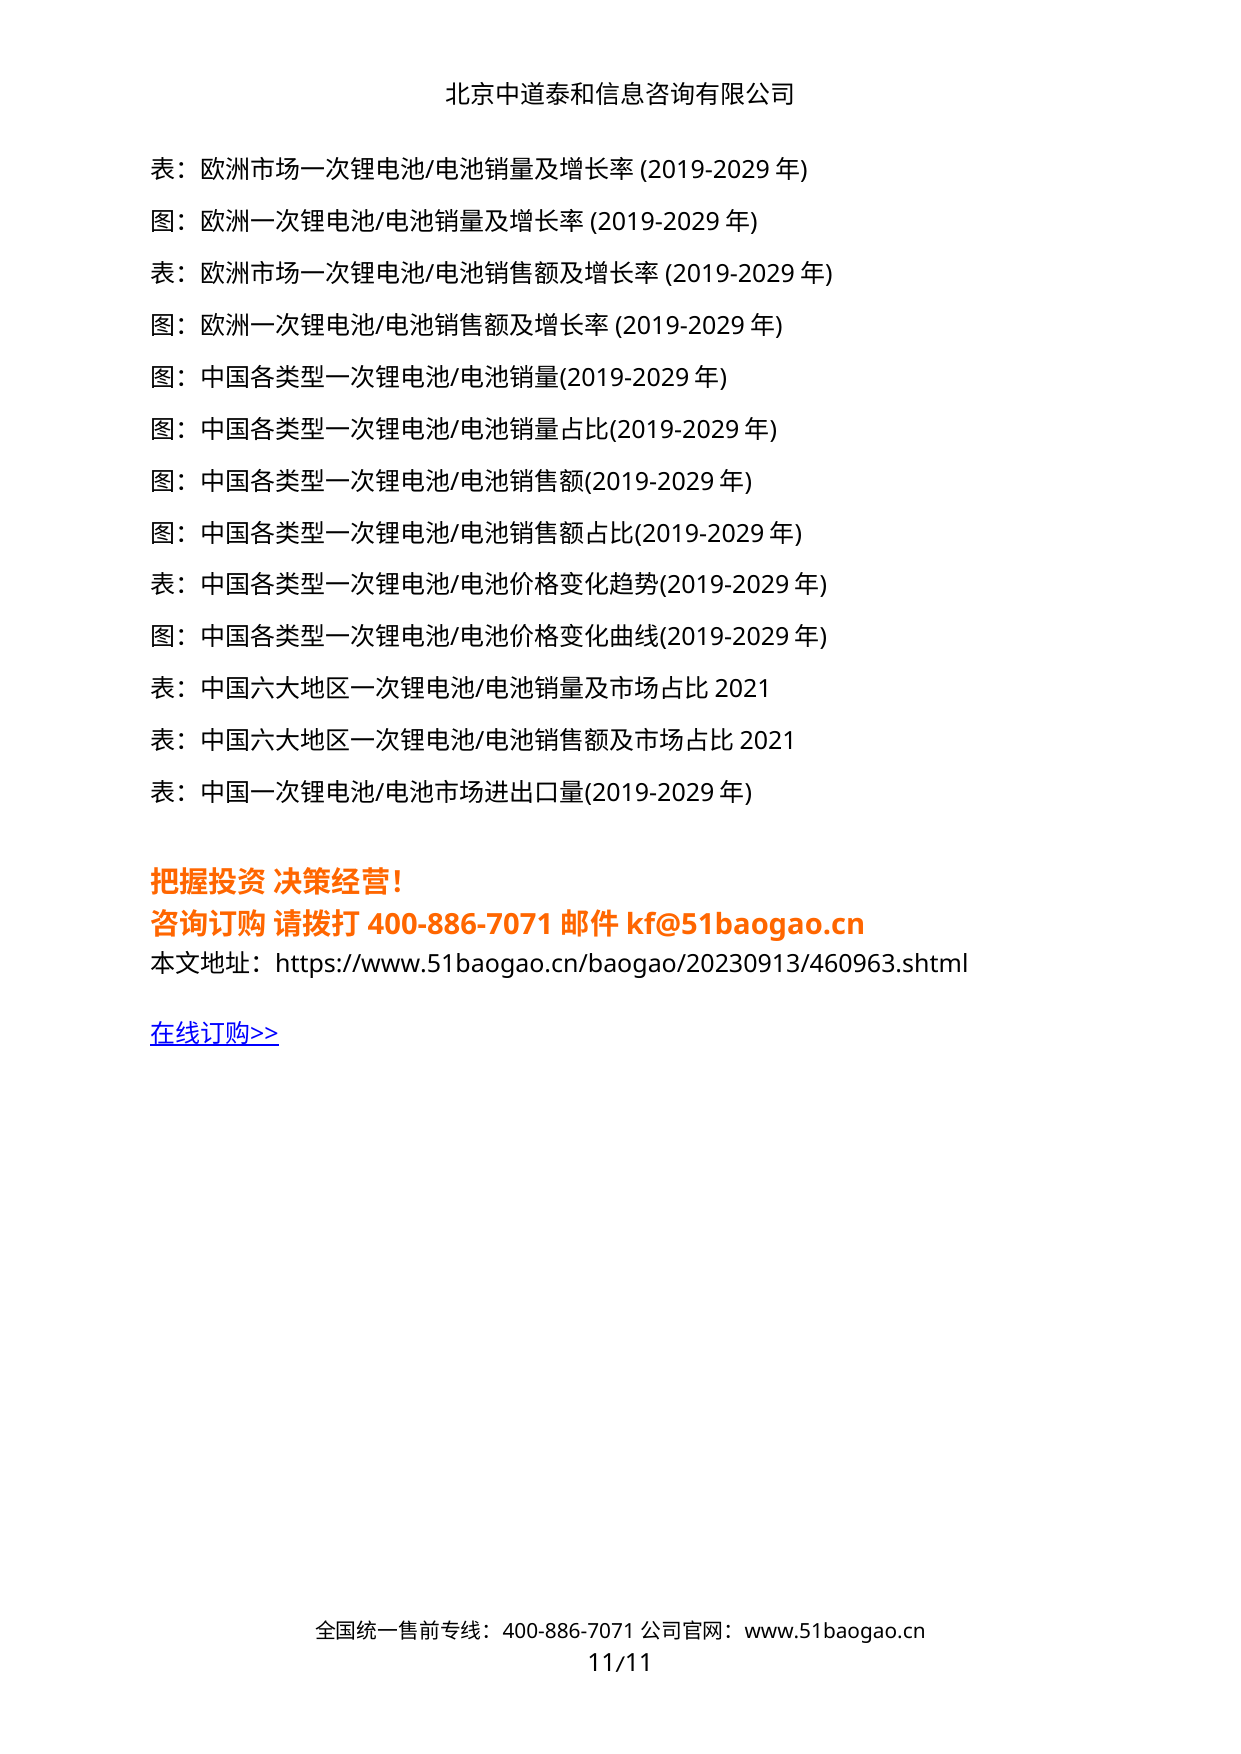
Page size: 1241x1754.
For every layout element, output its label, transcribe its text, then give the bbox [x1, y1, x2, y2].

text 表：中国六大地区一次锂电池/电池销售额及市场占比2021 [150, 721, 1090, 757]
text 表：中国各类型一次锂电池/电池价格变化趋势(2019-2029年) [150, 565, 1090, 601]
text 表：欧洲市场一次锂电池/电池销量及增长率 (2019-2029年) [150, 150, 1090, 186]
text 表：欧洲市场一次锂电池/电池销售额及增长率 (2019-2029年) [150, 254, 1090, 290]
text 图：中国各类型一次锂电池/电池销量(2019-2029年) [150, 357, 1090, 394]
text 把握投资 决策经营！咨询订购 请拨打 400-886-7071 邮件 kf@51baogao.cn本文地址：https://www.51baogao.cn/baogao/20230913/460963.shtml [150, 824, 1090, 979]
text 图：欧洲一次锂电池/电池销售额及增长率 (2019-2029年) [150, 306, 1090, 342]
text 表：中国一次锂电池/电池市场进出口量(2019-2029年) [150, 772, 1090, 809]
text 在线订购>> [150, 979, 1090, 1050]
text 图：欧洲一次锂电池/电池销量及增长率 (2019-2029年) [150, 202, 1090, 238]
text 图：中国各类型一次锂电池/电池销售额占比(2019-2029年) [150, 513, 1090, 549]
text 表：中国六大地区一次锂电池/电池销量及市场占比2021 [150, 669, 1090, 705]
text 图：中国各类型一次锂电池/电池销售额(2019-2029年) [150, 461, 1090, 497]
text 图：中国各类型一次锂电池/电池价格变化曲线(2019-2029年) [150, 617, 1090, 653]
text 图：中国各类型一次锂电池/电池销量占比(2019-2029年) [150, 409, 1090, 446]
